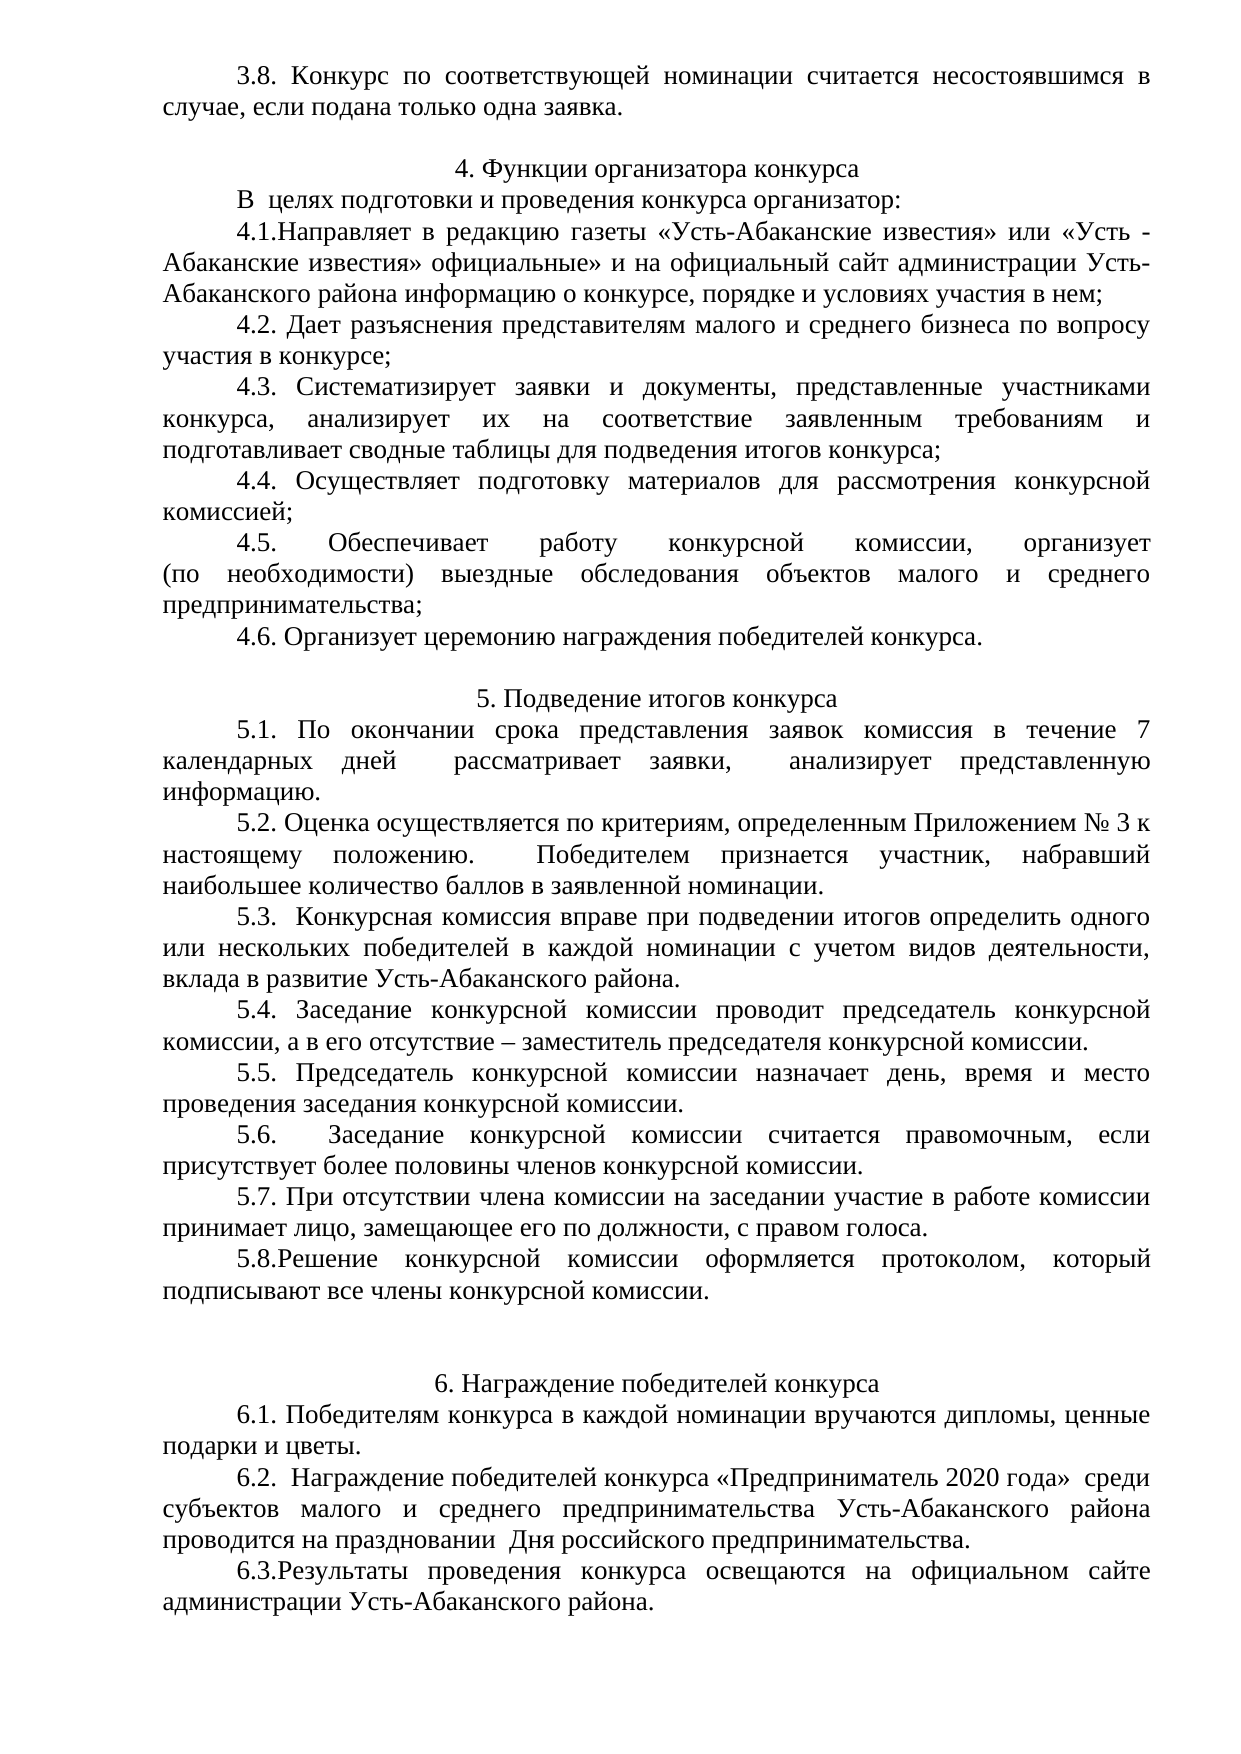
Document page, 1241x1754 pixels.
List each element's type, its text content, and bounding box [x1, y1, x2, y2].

text 6.2. Награждение победителей конкурса «Предприниматель 2020 года» среди субъектов малого и среднего предпринимательства Усть-Абаканского района проводится на праздновании Дня российского предпринимательства. [162, 1461, 1152, 1554]
text 5.5. Председатель конкурсной комиссии назначает день, время и место проведения заседания конкурсной комиссии. [162, 1056, 1152, 1118]
text 5. Подведение итогов конкурса [162, 682, 1152, 713]
text 4.1.Направляет в редакцию газеты «Усть-Абаканские известия» или «Усть - Абаканские известия» официальные» и на официальный сайт администрации Усть-Абаканского района информацию о конкурсе, порядке и условиях участия в нем; [162, 215, 1152, 308]
text 4.6. Организует церемонию награждения победителей конкурса. [162, 620, 1152, 651]
text 4.4. Осуществляет подготовку материалов для рассмотрения конкурсной комиссией; [162, 464, 1152, 526]
text 6.3.Результаты проведения конкурса освещаются на официальном сайте администрации Усть-Абаканского района. [162, 1554, 1152, 1616]
text 5.1. По окончании срока представления заявок комиссия в течение 7 календарных дней рассматривает заявки, анализирует представленную информацию. [162, 713, 1152, 807]
text 5.4. Заседание конкурсной комиссии проводит председатель конкурсной комиссии, а в его отсутствие – заместитель председателя конкурсной комиссии. [162, 993, 1152, 1056]
text 3.8. Конкурс по соответствующей номинации считается несостоявшимся в случае, если подана только одна заявка. [162, 59, 1152, 121]
text 6.1. Победителям конкурса в каждой номинации вручаются дипломы, ценные подарки и цветы. [162, 1398, 1152, 1461]
text 4.5. Обеспечивает работу конкурсной комиссии, организует (по необходимости) выездные обследования объектов малого и среднего предпринимательства; [162, 526, 1152, 620]
text 5.7. При отсутствии члена комиссии на заседании участие в работе комиссии принимает лицо, замещающее его по должности, с правом голоса. [162, 1180, 1152, 1243]
text 4. Функции организатора конкурса [162, 152, 1152, 184]
text 4.3. Систематизирует заявки и документы, представленные участниками конкурса, анализирует их на соответствие заявленным требованиям и подготавливает сводные таблицы для подведения итогов конкурса; [162, 371, 1152, 464]
text 5.6. Заседание конкурсной комиссии считается правомочным, если присутствует более половины членов конкурсной комиссии. [162, 1118, 1152, 1180]
text 4.2. Дает разъяснения представителям малого и среднего бизнеса по вопросу участия в конкурсе; [162, 308, 1152, 371]
text В целях подготовки и проведения конкурса организатор: [162, 184, 1152, 215]
text 6. Награждение победителей конкурса [162, 1367, 1152, 1398]
text 5.8.Решение конкурсной комиссии оформляется протоколом, который подписывают все члены конкурсной комиссии. [162, 1243, 1152, 1305]
text 5.2. Оценка осуществляется по критериям, определенным Приложением № 3 к настоящему положению. Победителем признается участник, набравший наибольшее количество баллов в заявленной номинации. [162, 807, 1152, 900]
text 5.3. Конкурсная комиссия вправе при подведении итогов определить одного или нескольких победителей в каждой номинации с учетом видов деятельности, вклада в развитие Усть-Абаканского района. [162, 900, 1152, 993]
